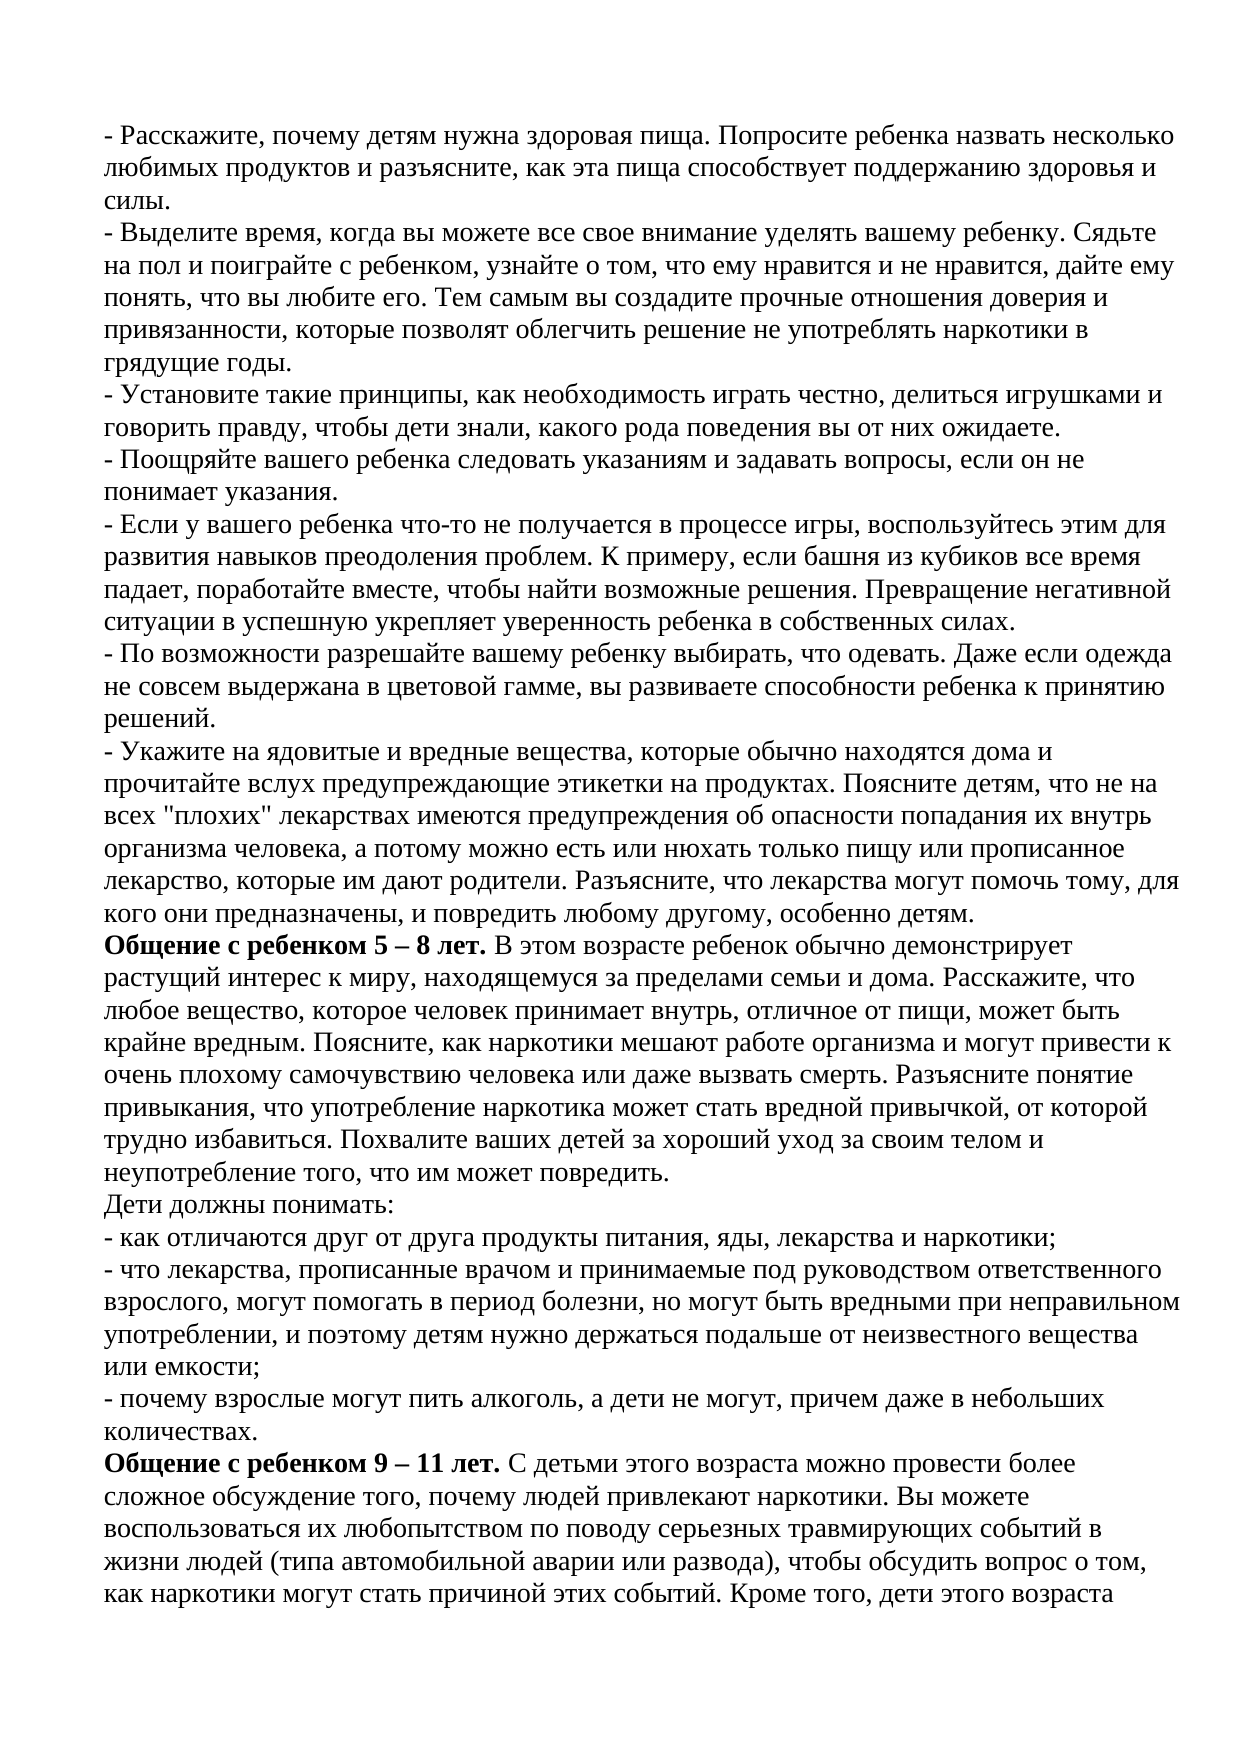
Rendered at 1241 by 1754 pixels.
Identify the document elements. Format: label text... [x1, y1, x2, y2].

text - Расскажите, почему детям нужна здоровая пища. Попросите ребенка назвать несколько любимых продуктов и разъясните, как эта пища способствует поддержанию здоровья и силы. - Выделите время, когда вы можете все свое внимание уделять вашему ребенку. Сядьте на пол и поиграйте с ребенком, узнайте о том, что ему нравится и не нравится, дайте ему понять, что вы любите его. Тем самым вы создадите прочные отношения доверия и привязанности, которые позволят облегчить решение не употреблять наркотики в грядущие годы. - Установите такие принципы, как необходимость играть честно, делиться игрушками и говорить правду, чтобы дети знали, какого рода поведения вы от них ожидаете. - Поощряйте вашего ребенка следовать указаниям и задавать вопросы, если он не понимает указания. - Если у вашего ребенка что-то не получается в процессе игры, воспользуйтесь этим для развития навыков преодоления проблем. К примеру, если башня из кубиков все время падает, поработайте вместе, чтобы найти возможные решения. Превращение негативной ситуации в успешную укрепляет уверенность ребенка в собственных силах. - По возможности разрешайте вашему ребенку выбирать, что одевать. Даже если одежда не совсем выдержана в цветовой гамме, вы развиваете способности ребенка к принятию решений. - Укажите на ядовитые и вредные вещества, которые обычно находятся дома и прочитайте вслух предупреждающие этикетки на продуктах. Поясните детям, что не на всех "плохих" лекарствах имеются предупреждения об опасности попадания их внутрь организма человека, а потому можно есть или нюхать только пищу или прописанное лекарство, которые им дают родители. Разъясните, что лекарства могут помочь тому, для кого они предназначены, и повредить любому другому, особенно детям. [103, 118, 1181, 928]
text Дети должны понимать: - как отличаются друг от друга продукты питания, яды, лекарства и наркотики; - что лекарства, прописанные врачом и принимаемые под руководством ответственного взрослого, могут помогать в период болезни, но могут быть вредными при неправильном употреблении, и поэтому детям нужно держаться подальше от неизвестного вещества или емкости; - почему взрослые могут пить алкоголь, а дети не могут, причем даже в небольших количествах. [103, 1187, 1181, 1446]
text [103, 1446, 1181, 1608]
text Общение с ребенком 5 – 8 лет. В этом возрасте ребенок обычно демонстрирует растущий интерес к миру, находящемуся за пределами семьи и дома. Расскажите, что любое вещество, которое человек принимает внутрь, отличное от пищи, может быть крайне вредным. Поясните, как наркотики мешают работе организма и могут привести к очень плохому самочувствию человека или даже вызвать смерть. Разъясните понятие привыкания, что употребление наркотика может стать вредной привычкой, от которой трудно избавиться. Похвалите ваших детей за хороший уход за своим телом и неупотребление того, что им может повредить. [103, 928, 1181, 1187]
